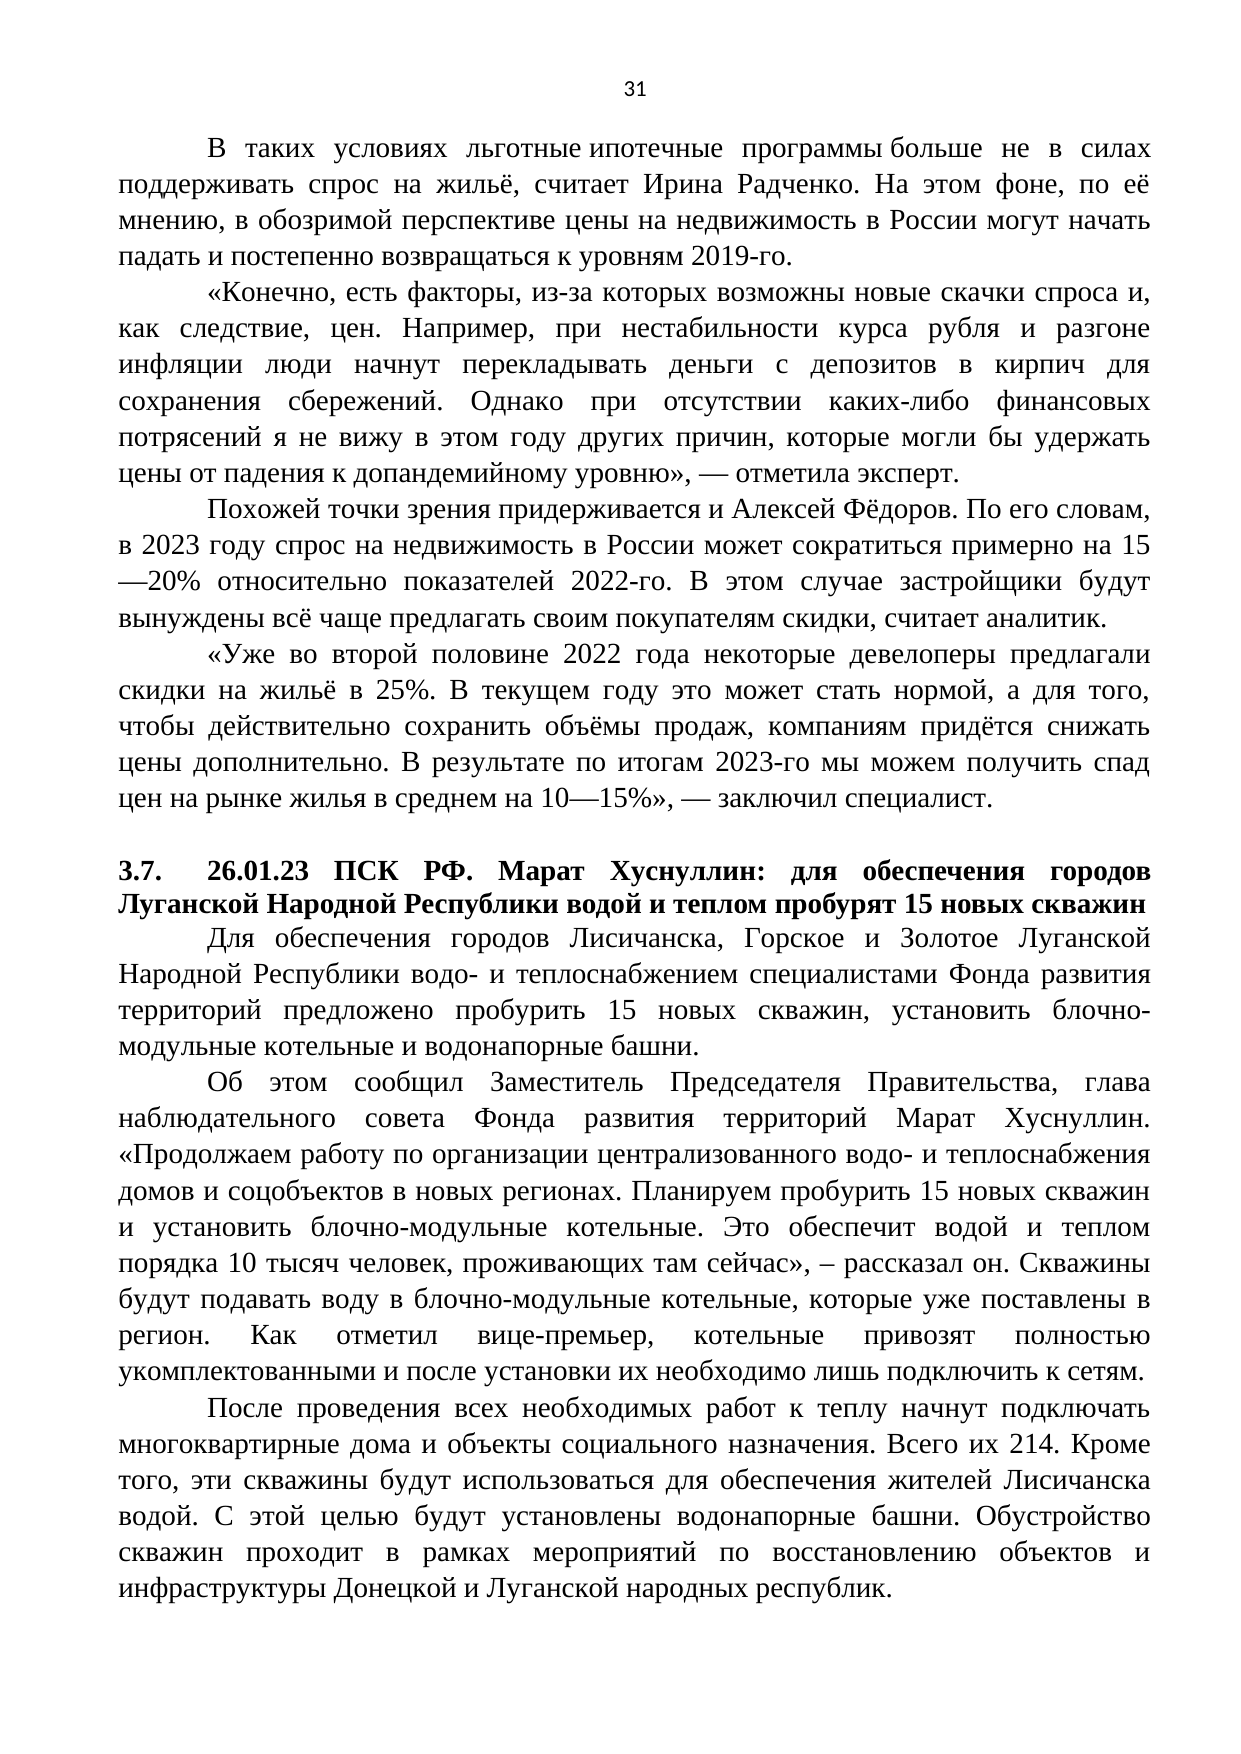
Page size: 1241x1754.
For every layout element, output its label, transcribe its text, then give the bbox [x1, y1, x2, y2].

subtitle 26.01.23 ПСК РФ. Марат Хуснуллин: для обеспечения городов Луганской Народной Республики водой и теплом пробурят 15 новых скважин [118, 853, 1152, 920]
text После проведения всех необходимых работ к теплу начнут подключать многоквартирные дома и объекты социального назначения. Всего их 214. Кроме того, эти скважины будут использоваться для обеспечения жителей Лисичанска водой. С этой целью будут установлены водонапорные башни. Обустройство скважин проходит в рамках мероприятий по восстановлению объектов и инфраструктуры Донецкой и Луганской народных республик. [118, 1390, 1152, 1604]
text В таких условиях льготные ипотечные программы больше не в силах поддерживать спрос на жильё, считает Ирина Радченко. На этом фоне, по её мнению, в обозримой перспективе цены на недвижимость в России могут начать падать и постепенно возвращаться к уровням 2019-го. [118, 130, 1152, 272]
text Об этом сообщил Заместитель Председателя Правительства, глава наблюдательного совета Фонда развития территорий Марат Хуснуллин. «Продолжаем работу по организации централизованного водо- и теплоснабжения домов и соцобъектов в новых регионах. Планируем пробурить 15 новых скважин и установить блочно-модульные котельные. Это обеспечит водой и теплом порядка 10 тысяч человек, проживающих там сейчас», – рассказал он. Скважины будут подавать воду в блочно-модульные котельные, которые уже поставлены в регион. Как отметил вице-премьер, котельные привозят полностью укомплектованными и после установки их необходимо лишь подключить к сетям. [118, 1064, 1152, 1387]
text Для обеспечения городов Лисичанска, Горское и Золотое Луганской Народной Республики водо- и теплоснабжением специалистами Фонда развития территорий предложено пробурить 15 новых скважин, установить блочно-модульные котельные и водонапорные башни. [118, 920, 1152, 1062]
text «Конечно, есть факторы, из-за которых возможны новые скачки спроса и, как следствие, цен. Например, при нестабильности курса рубля и разгоне инфляции люди начнут перекладывать деньги с депозитов в кирпич для сохранения сбережений. Однако при отсутствии каких-либо финансовых потрясений я не вижу в этом году других причин, которые могли бы удержать цены от падения к допандемийному уровню», — отметила эксперт. [118, 274, 1152, 489]
text Похожей точки зрения придерживается и Алексей Фёдоров. По его словам, в 2023 году спрос на недвижимость в России может сократиться примерно на 15—20% относительно показателей 2022-го. В этом случае застройщики будут вынуждены всё чаще предлагать своим покупателям скидки, считает аналитик. [118, 491, 1152, 633]
text «Уже во второй половине 2022 года некоторые девелоперы предлагали скидки на жильё в 25%. В текущем году это может стать нормой, а для того, чтобы действительно сохранить объёмы продаж, компаниям придётся снижать цены дополнительно. В результате по итогам 2023-го мы можем получить спад цен на рынке жилья в среднем на 10—15%», — заключил специалист. [118, 636, 1152, 814]
